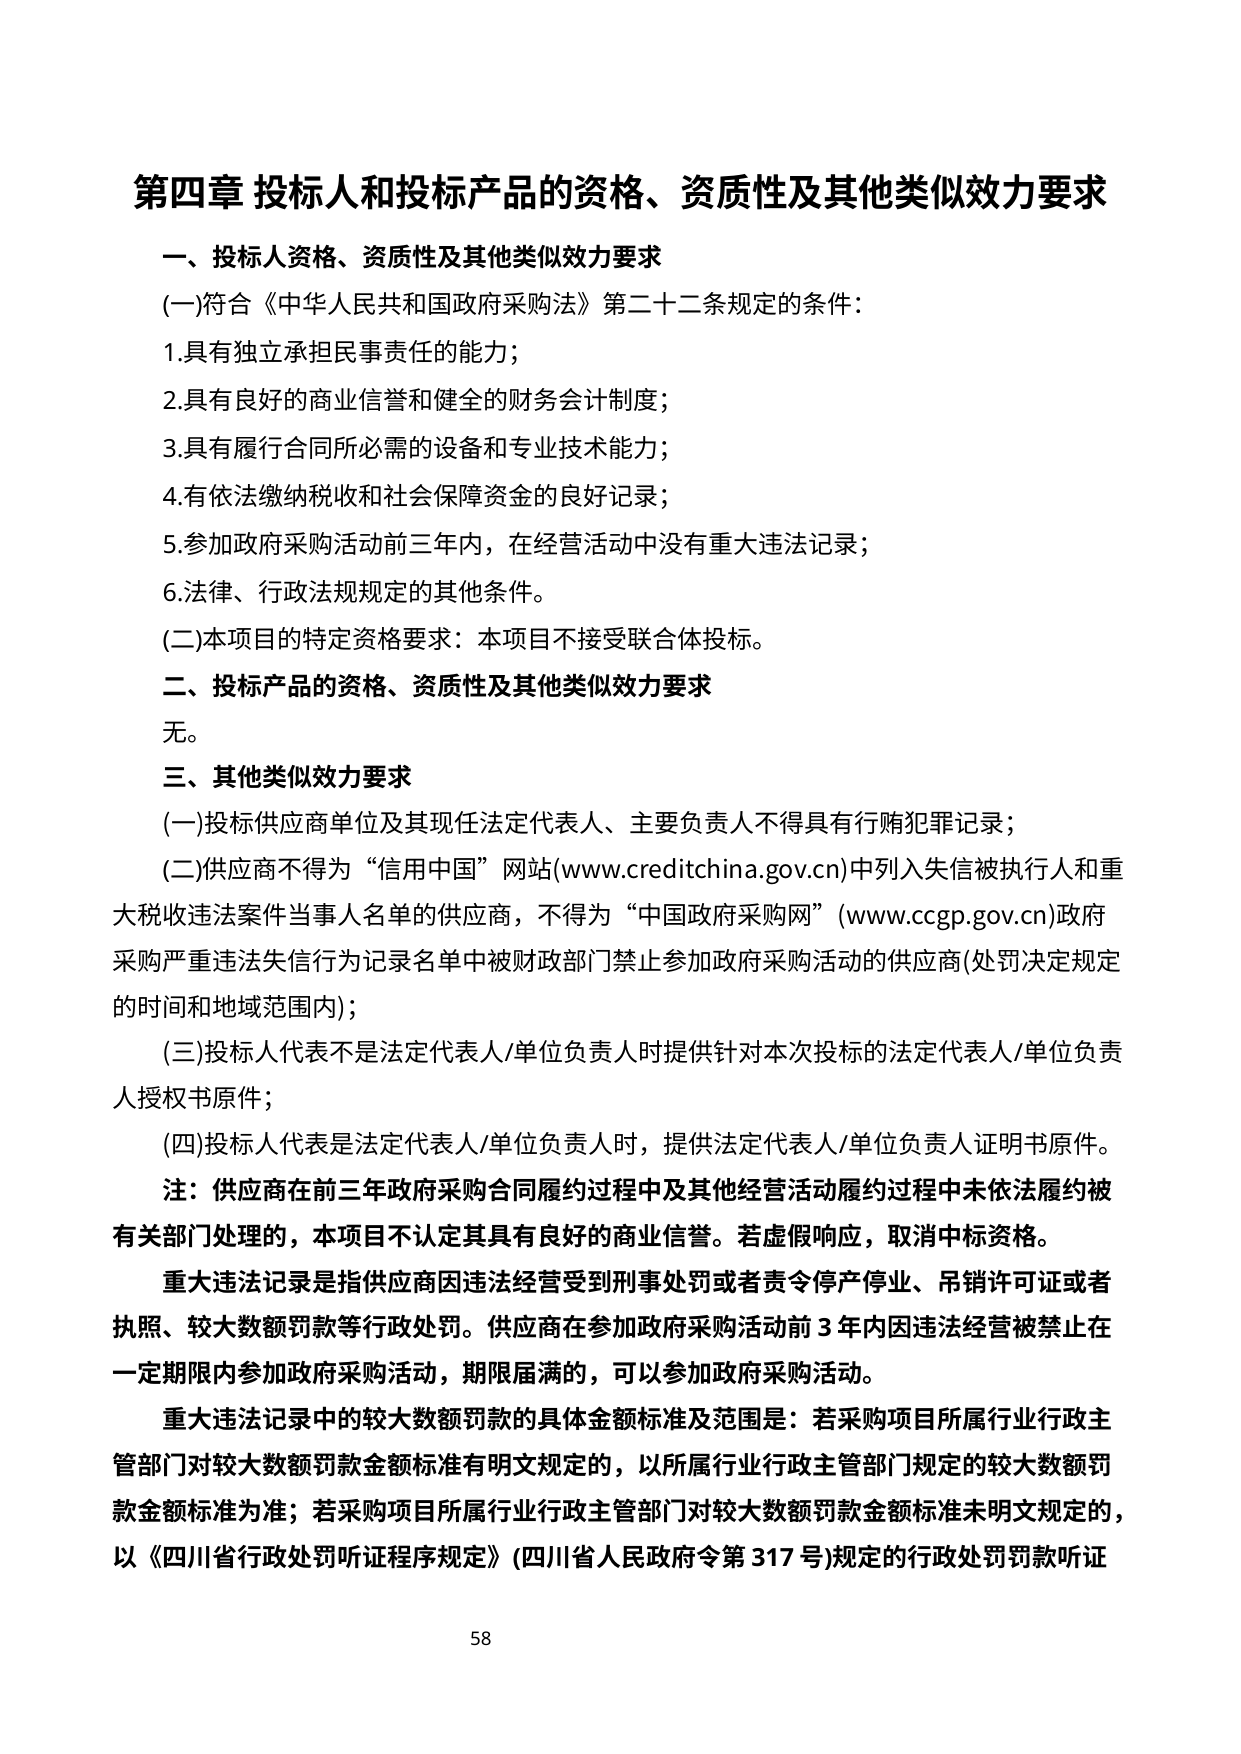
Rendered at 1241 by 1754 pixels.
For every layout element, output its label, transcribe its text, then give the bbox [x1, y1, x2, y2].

list 投标产品的资格、资质性及其他类似效力要求 [112, 658, 1128, 704]
list 投标供应商单位及其现任法定代表人、主要负责人不得具有行贿犯罪记录； [112, 796, 1128, 842]
text 2.具有良好的商业信誉和健全的财务会计制度； [112, 371, 1128, 419]
list 投标人代表不是法定代表人/单位负责人时提供针对本次投标的法定代表人/单位负责人授权书原件； [112, 1025, 1128, 1117]
text 6.法律、行政法规规定的其他条件。 [112, 563, 1128, 611]
text 无。 [112, 704, 1128, 750]
list 投标人代表是法定代表人/单位负责人时，提供法定代表人/单位负责人证明书原件。 [112, 1117, 1128, 1163]
list 供应商不得为“信用中国”网站(www.creditchina.gov.cn)中列入失信被执行人和重大税收违法案件当事人名单的供应商，不得为“中国政府采购网”(www.ccgp.gov.cn)政府采购严重违法失信行为记录名单中被财政部门禁止参加政府采购活动的供应商(处罚决定规定的时间和地域范围内)； [112, 842, 1128, 1025]
text (二)本项目的特定资格要求：本项目不接受联合体投标。 [112, 611, 1128, 658]
text 注：供应商在前三年政府采购合同履约过程中及其他经营活动履约过程中未依法履约被有关部门处理的，本项目不认定其具有良好的商业信誉。若虚假响应，取消中标资格。 [112, 1163, 1128, 1254]
text 5.参加政府采购活动前三年内，在经营活动中没有重大违法记录； [112, 515, 1128, 563]
list 其他类似效力要求 [112, 750, 1128, 796]
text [112, 1392, 1128, 1575]
list 投标人和投标产品的资格、资质性及其他类似效力要求 [112, 162, 1128, 217]
text 3.具有履行合同所必需的设备和专业技术能力； [112, 419, 1128, 467]
text (一)符合《中华人民共和国政府采购法》第二十二条规定的条件： [112, 275, 1128, 323]
text 1.具有独立承担民事责任的能力； [112, 323, 1128, 371]
text 重大违法记录是指供应商因违法经营受到刑事处罚或者责令停产停业、吊销许可证或者执照、较大数额罚款等行政处罚。供应商在参加政府采购活动前3年内因违法经营被禁止在一定期限内参加政府采购活动，期限届满的，可以参加政府采购活动。 [112, 1254, 1128, 1392]
text 4.有依法缴纳税收和社会保障资金的良好记录； [112, 467, 1128, 515]
list 投标人资格、资质性及其他类似效力要求 [112, 229, 1128, 275]
